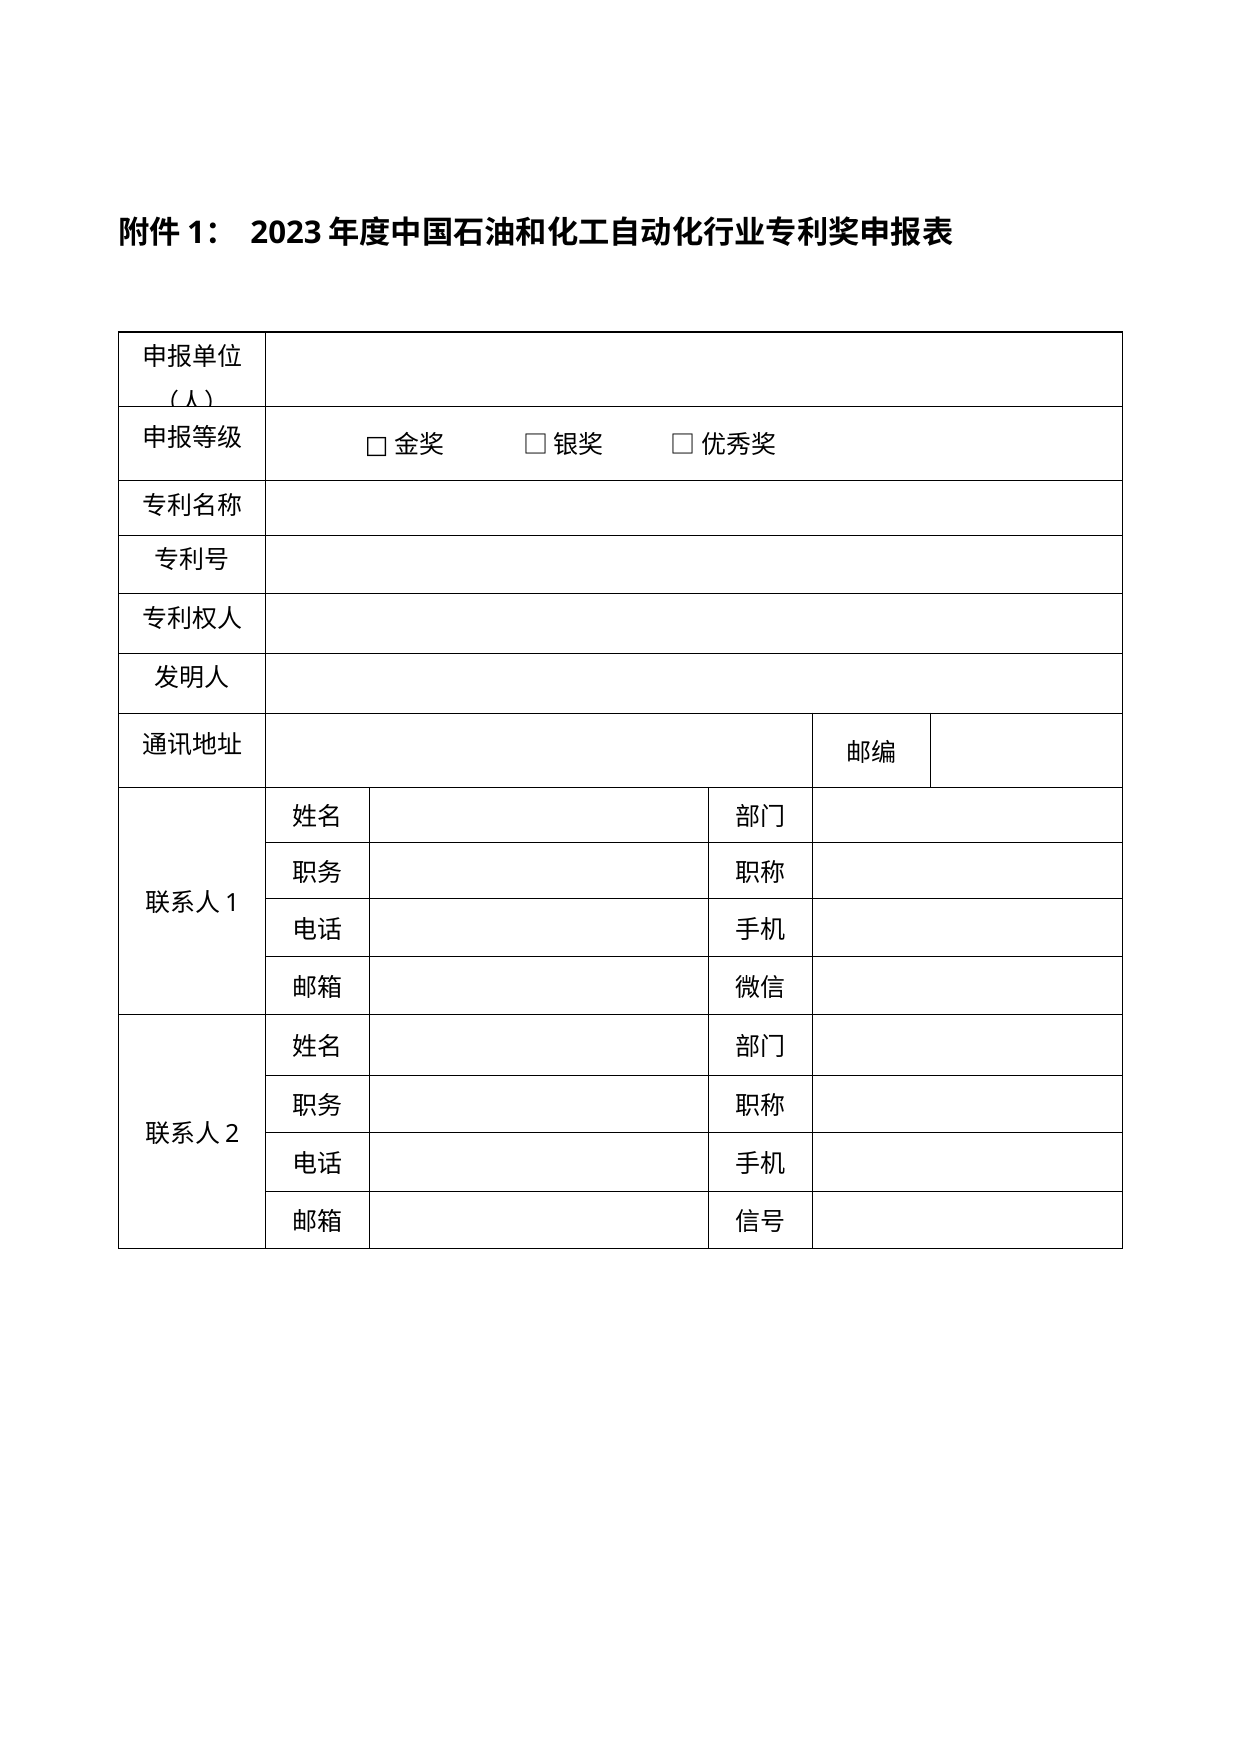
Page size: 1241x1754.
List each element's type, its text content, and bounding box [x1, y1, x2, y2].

table_cell [370, 1076, 708, 1132]
table_cell 邮编 [813, 714, 930, 787]
table_cell [931, 714, 1122, 787]
table_cell [266, 481, 1122, 534]
table_cell [370, 788, 708, 842]
table_cell [266, 654, 1122, 713]
table_cell 手机 [709, 1133, 812, 1191]
text 附件1： 2023年度中国石油和化工自动化行业专利奖申报表 [118, 185, 1122, 276]
table_header [266, 333, 1122, 406]
table_cell [813, 957, 1122, 1014]
table_cell 联系人2 [119, 1015, 265, 1248]
table_cell [813, 1192, 1122, 1248]
table_cell 信号 [709, 1192, 812, 1248]
table_cell □ 金奖 □ 银奖 □ 优秀奖 [266, 407, 1122, 480]
table_cell [813, 1133, 1122, 1191]
table_cell [813, 1015, 1122, 1075]
table_cell 姓名 [266, 1015, 369, 1075]
table_cell 发明人 [119, 654, 265, 713]
table_cell 专利权人 [119, 594, 265, 652]
table_cell 职称 [709, 1076, 812, 1132]
table_cell [813, 843, 1122, 898]
table_cell [370, 957, 708, 1014]
table_cell [266, 594, 1122, 652]
table_cell [370, 899, 708, 956]
table_cell [370, 1015, 708, 1075]
table_cell 联系人1 [119, 788, 265, 1014]
table_cell 微信 [709, 957, 812, 1014]
table_cell 专利号 [119, 536, 265, 593]
table_cell [813, 899, 1122, 956]
table_cell [266, 714, 812, 787]
table_cell 电话 [266, 899, 369, 956]
table_cell 部门 [709, 788, 812, 842]
table_cell 邮箱 [266, 1192, 369, 1248]
table_cell 部门 [709, 1015, 812, 1075]
table_cell 通讯地址 [119, 714, 265, 787]
table_cell 姓名 [266, 788, 369, 842]
table_cell 专利名称 [119, 481, 265, 534]
table_cell 邮箱 [266, 957, 369, 1014]
table_cell [370, 843, 708, 898]
table_cell [266, 536, 1122, 593]
table_cell 手机 [709, 899, 812, 956]
table_cell [370, 1133, 708, 1191]
table_cell 职务 [266, 1076, 369, 1132]
table_cell 申报等级 [119, 407, 265, 480]
table_cell [813, 1076, 1122, 1132]
table_cell 电话 [266, 1133, 369, 1191]
table_cell [813, 788, 1122, 842]
table_header 申报单位 （人） [119, 333, 265, 406]
table_cell 职称 [709, 843, 812, 898]
table_cell 职务 [266, 843, 369, 898]
table_cell [370, 1192, 708, 1248]
